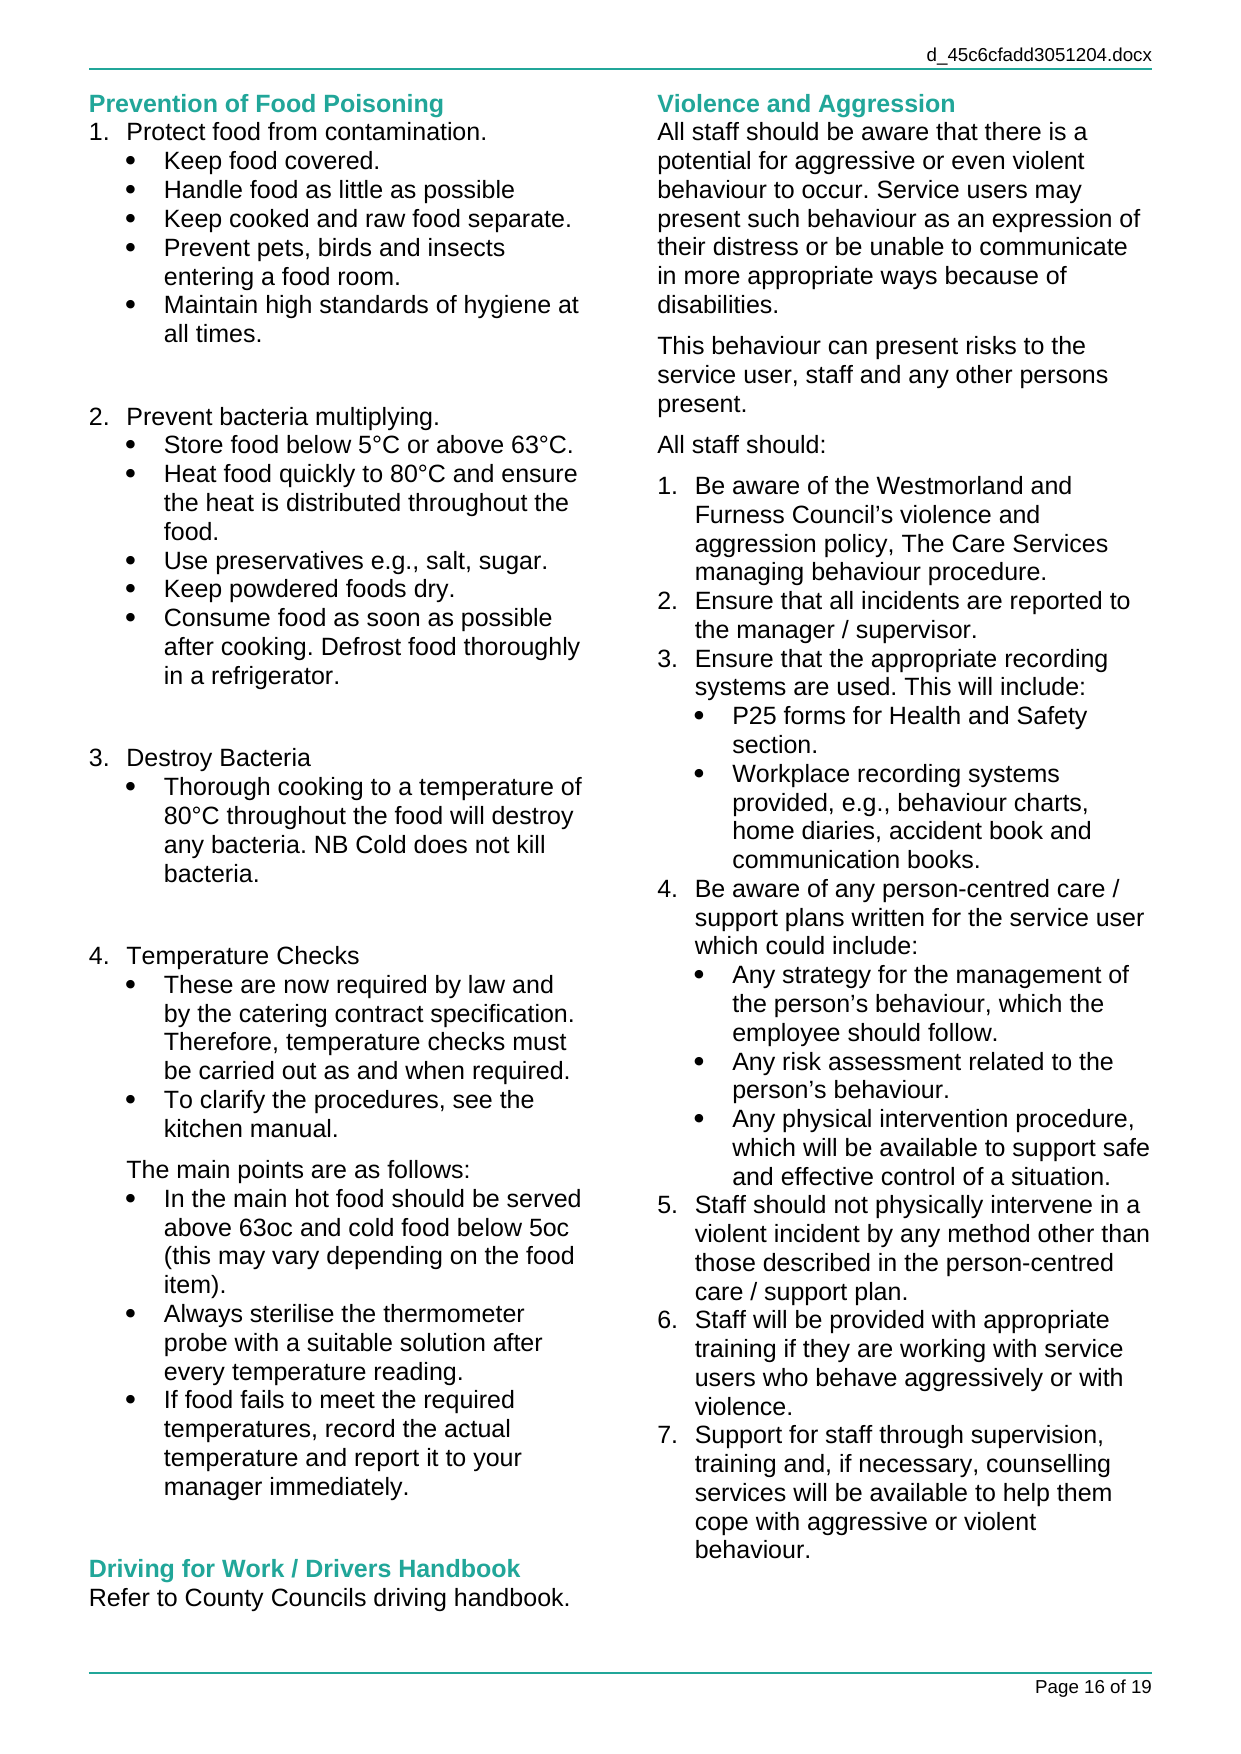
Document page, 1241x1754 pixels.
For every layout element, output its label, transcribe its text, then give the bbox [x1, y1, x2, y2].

list Temperature Checks [89, 941, 583, 970]
text All staff should: [657, 430, 1152, 459]
list Thorough cooking to a temperature of 80°C throughout the food will destroy any bacteria. NB Cold does not kill bacteria. [126, 772, 583, 887]
list Keep food covered. [126, 146, 583, 175]
list Prevent pets, birds and insects entering a food room. [126, 233, 583, 290]
list Always sterilise the thermometer probe with a suitable solution after every temperature reading. [126, 1299, 583, 1385]
subtitle Violence and Aggression [657, 89, 1152, 117]
list Staff should not physically intervene in a violent incident by any method other than those described in the person-centred care / support plan. [657, 1190, 1152, 1305]
list If food fails to meet the required temperatures, record the actual temperature and report it to your manager immediately. [126, 1385, 583, 1500]
list Any physical intervention procedure, which will be available to support safe and effective control of a situation. [694, 1104, 1152, 1190]
list Handle food as little as possible [126, 175, 583, 204]
list Heat food quickly to 80°C and ensure the heat is distributed throughout the food. [126, 459, 583, 546]
list Prevent bacteria multiplying. [89, 402, 583, 430]
list P25 forms for Health and Safety section. [694, 701, 1152, 759]
list Support for staff through supervision, training and, if necessary, counselling services will be available to help them cope with aggressive or violent behaviour. [657, 1420, 1152, 1564]
list These are now required by law and by the catering contract specification. Therefore, temperature checks must be carried out as and when required. [126, 970, 583, 1085]
list Ensure that the appropriate recording systems are used. This will include: [657, 644, 1152, 701]
list Ensure that all incidents are reported to the manager / supervisor. [657, 586, 1152, 644]
list Use preservatives e.g., salt, sugar. [126, 546, 583, 574]
text All staff should be aware that there is a potential for aggressive or even violent behaviour to occur. Service users may present such behaviour as an expression of their distress or be unable to communicate in more appropriate ways because of disabilities. [657, 117, 1152, 319]
subtitle Prevention of Food Poisoning [89, 89, 583, 117]
list Workplace recording systems provided, e.g., behaviour charts, home diaries, accident book and communication books. [694, 759, 1152, 874]
list Be aware of any person-centred care / support plans written for the service user which could include: [657, 874, 1152, 960]
list Keep powdered foods dry. [126, 574, 583, 603]
list Keep cooked and raw food separate. [126, 204, 583, 233]
text The main points are as follows: [126, 1155, 583, 1184]
list Consume food as soon as possible after cooking. Defrost food thoroughly in a refrigerator. [126, 603, 583, 690]
list Store food below 5°C or above 63°C. [126, 430, 583, 459]
list Be aware of the Westmorland and Furness Council’s violence and aggression policy, The Care Services managing behaviour procedure. [657, 471, 1152, 586]
list Maintain high standards of hygiene at all times. [126, 290, 583, 348]
list Protect food from contamination. [89, 117, 583, 146]
subtitle Driving for Work / Drivers Handbook [89, 1554, 583, 1583]
list In the main hot food should be served above 63oc and cold food below 5oc (this may vary depending on the food item). [126, 1184, 583, 1299]
list Destroy Bacteria [89, 743, 583, 772]
list Any strategy for the management of the person’s behaviour, which the employee should follow. [694, 960, 1152, 1046]
list Staff will be provided with appropriate training if they are working with service users who behave aggressively or with violence. [657, 1305, 1152, 1420]
list Any risk assessment related to the person’s behaviour. [694, 1046, 1152, 1104]
list To clarify the procedures, see the kitchen manual. [126, 1085, 583, 1142]
text This behaviour can present risks to the service user, staff and any other persons present. [657, 331, 1152, 417]
text Refer to County Councils driving handbook. [89, 1583, 583, 1612]
